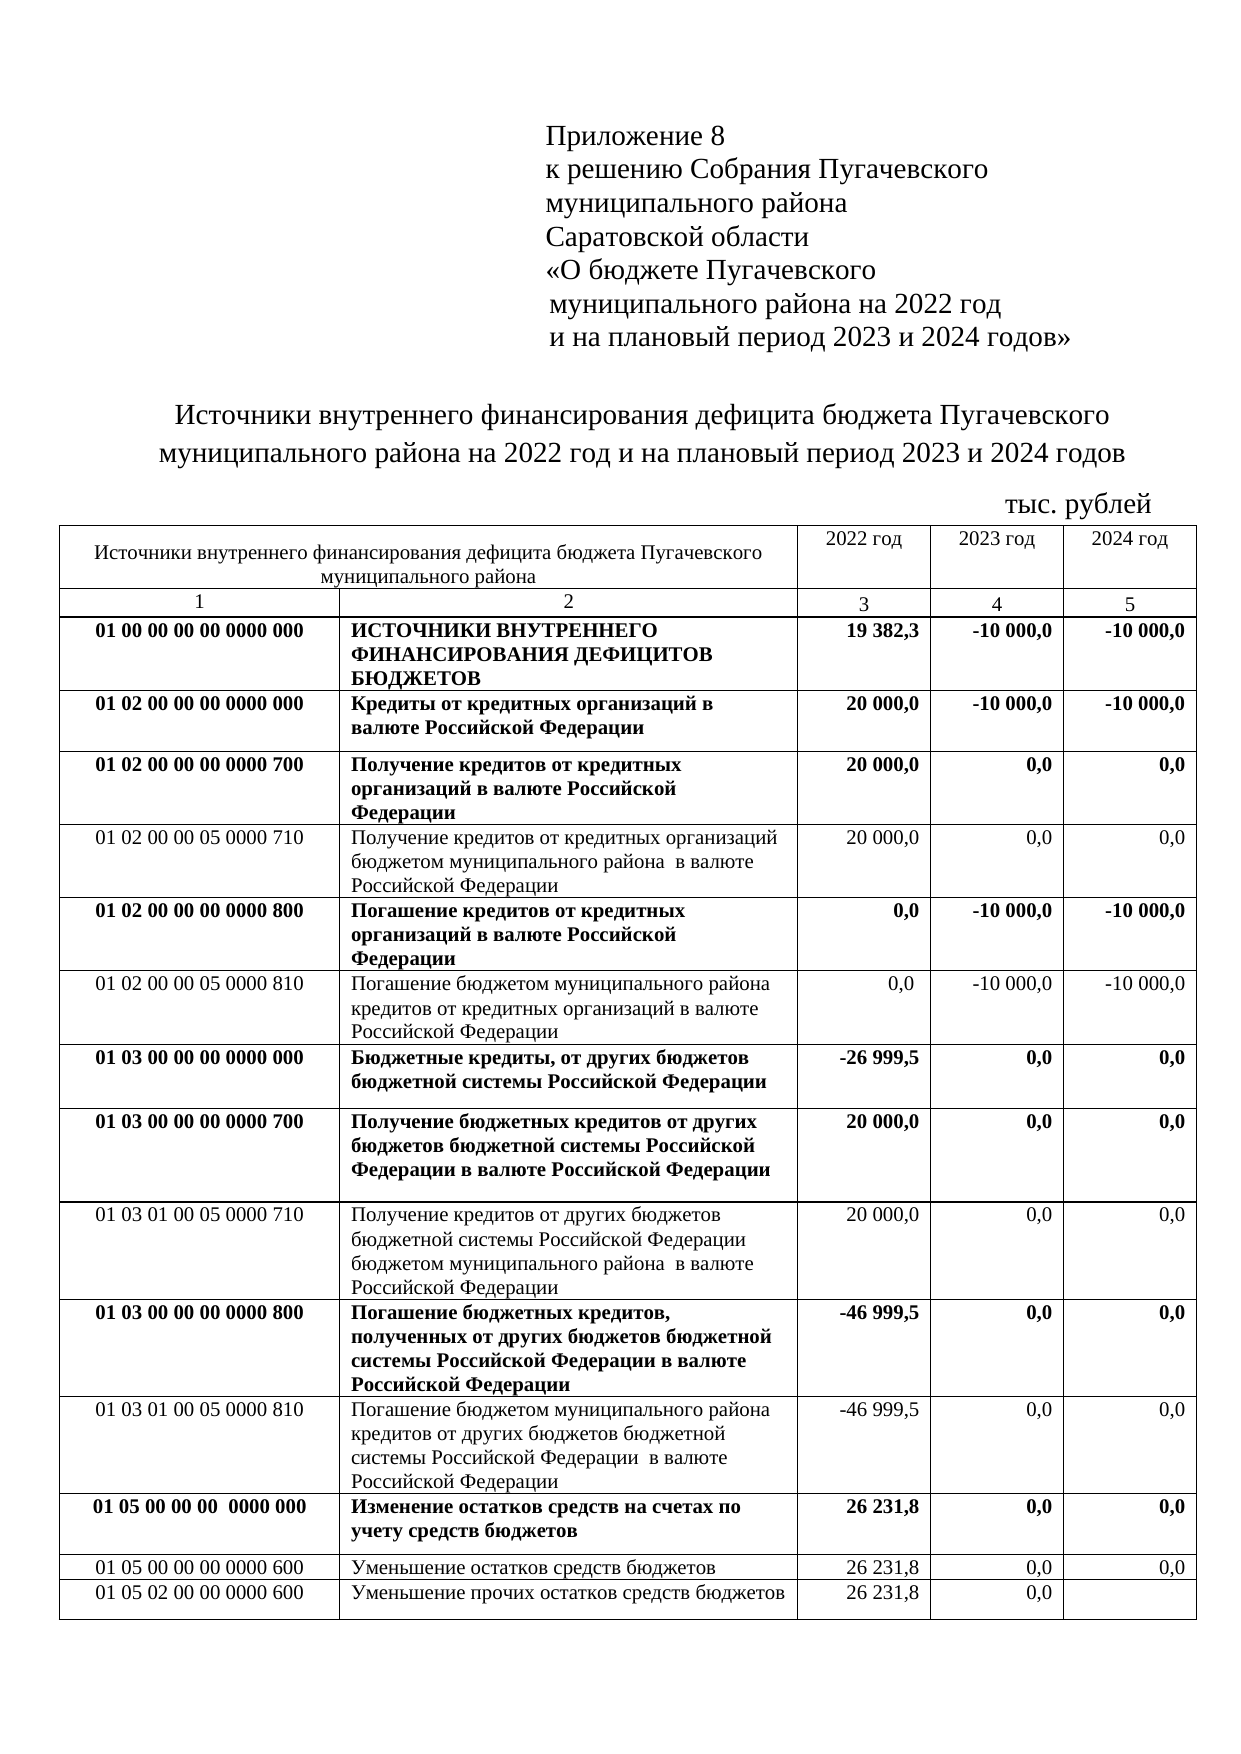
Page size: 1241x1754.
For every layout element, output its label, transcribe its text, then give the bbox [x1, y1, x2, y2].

table_cell 0,0 [1064, 1494, 1196, 1554]
table_cell 26 231,8 [798, 1555, 930, 1579]
table_cell -46 999,5 [798, 1397, 930, 1493]
table_header 2024 год [1064, 526, 1196, 588]
table_cell 0,0 [1064, 1397, 1196, 1493]
text и на плановый период 2023 и 2024 годов» [534, 319, 1152, 353]
text Саратовской области [133, 219, 1152, 252]
table_cell Получение кредитов от других бюджетов бюджетной системы Российской Федерации бюджетом муниципального района в валюте Российской Федерации [340, 1203, 797, 1299]
table_cell 26 231,8 [798, 1580, 930, 1619]
table_cell 0,0 [931, 1397, 1063, 1493]
table_cell -10 000,0 [931, 898, 1063, 970]
table_cell 01 03 01 00 05 0000 710 [60, 1203, 339, 1299]
table_cell 01 02 00 00 00 0000 000 [60, 691, 339, 751]
table_cell Получение бюджетных кредитов от других бюджетов бюджетной системы Российской Федерации в валюте Российской Федерации [340, 1109, 797, 1201]
table_cell -46 999,5 [798, 1300, 930, 1396]
table_cell 0,0 [931, 1555, 1063, 1579]
table_cell 19 382,3 [798, 618, 930, 690]
table_cell [1064, 1580, 1196, 1619]
table_cell 0,0 [931, 1203, 1063, 1299]
table_cell 20 000,0 [798, 752, 930, 824]
table_cell -10 000,0 [1064, 691, 1196, 751]
table_cell 20 000,0 [798, 1203, 930, 1299]
table_cell 01 03 00 00 00 0000 000 [60, 1045, 339, 1108]
table_cell -10 000,0 [1064, 618, 1196, 690]
table_cell 01 05 02 00 00 0000 600 [60, 1580, 339, 1619]
table_cell 0,0 [931, 752, 1063, 824]
table_cell 0,0 [1064, 825, 1196, 897]
table_cell 01 05 00 00 00 0000 000 [60, 1494, 339, 1554]
table_cell -10 000,0 [931, 618, 1063, 690]
table_cell Изменение остатков средств на счетах по учету средств бюджетов [340, 1494, 797, 1554]
table_cell -10 000,0 [931, 691, 1063, 751]
text муниципального района [133, 185, 1152, 219]
table_cell 0,0 [931, 825, 1063, 897]
table_cell 5 [1064, 589, 1196, 616]
table_header 2022 год [798, 526, 930, 588]
table_cell -10 000,0 [1064, 898, 1196, 970]
table_cell 0,0 [931, 1300, 1063, 1396]
text «О бюджете Пугачевского [133, 252, 1152, 286]
text Приложение 8 [133, 118, 1152, 152]
table_cell 0,0 [931, 1580, 1063, 1619]
text муниципального района на 2022 год [534, 286, 1152, 319]
table_cell 01 05 00 00 00 0000 600 [60, 1555, 339, 1579]
table_cell 4 [931, 589, 1063, 616]
table_cell 01 03 00 00 00 0000 800 [60, 1300, 339, 1396]
table_cell Уменьшение остатков средств бюджетов [340, 1555, 797, 1579]
table_cell 0,0 [798, 898, 930, 970]
table_cell 01 02 00 00 05 0000 710 [60, 825, 339, 897]
table_cell 01 03 01 00 05 0000 810 [60, 1397, 339, 1493]
table_cell 0,0 [798, 971, 930, 1043]
table_cell 0,0 [931, 1109, 1063, 1201]
table_cell Погашение кредитов от кредитных организаций в валюте Российской Федерации [340, 898, 797, 970]
table_cell Погашение бюджетом муниципального района кредитов от других бюджетов бюджетной системы Российской Федерации в валюте Российской Федерации [340, 1397, 797, 1493]
table_cell 01 02 00 00 00 0000 800 [60, 898, 339, 970]
table_cell 26 231,8 [798, 1494, 930, 1554]
table_cell 20 000,0 [798, 691, 930, 751]
table_cell Получение кредитов от кредитных организаций бюджетом муниципального района в валюте Российской Федерации [340, 825, 797, 897]
table_cell 0,0 [1064, 1203, 1196, 1299]
table_cell 01 02 00 00 05 0000 810 [60, 971, 339, 1043]
table_cell 20 000,0 [798, 1109, 930, 1201]
table_header Источники внутреннего финансирования дефицита бюджета Пугачевского муниципального района [60, 526, 797, 588]
table_cell -10 000,0 [931, 971, 1063, 1043]
table_cell 0,0 [1064, 1300, 1196, 1396]
text Источники внутреннего финансирования дефицита бюджета Пугачевского муниципального района на 2022 год и на плановый период 2023 и 2024 годов [133, 397, 1152, 469]
table_cell 0,0 [1064, 1045, 1196, 1108]
table_cell Погашение бюджетом муниципального района кредитов от кредитных организаций в валюте Российской Федерации [340, 971, 797, 1043]
table_cell -10 000,0 [1064, 971, 1196, 1043]
table_cell 0,0 [931, 1045, 1063, 1108]
table_cell 0,0 [1064, 1109, 1196, 1201]
table_cell 3 [798, 589, 930, 616]
table_cell 0,0 [931, 1494, 1063, 1554]
table_cell Получение кредитов от кредитных организаций в валюте Российской Федерации [340, 752, 797, 824]
text тыс. рублей [133, 487, 1152, 520]
table_cell Кредиты от кредитных организаций в валюте Российской Федерации [340, 691, 797, 751]
table_cell -26 999,5 [798, 1045, 930, 1108]
table_cell 2 [340, 589, 797, 616]
text к решению Собрания Пугачевского [133, 152, 1152, 185]
table_cell 1 [60, 589, 339, 616]
table_cell Бюджетные кредиты, от других бюджетов бюджетной системы Российской Федерации [340, 1045, 797, 1108]
table_header 2023 год [931, 526, 1063, 588]
table_cell 20 000,0 [798, 825, 930, 897]
table_cell Погашение бюджетных кредитов, полученных от других бюджетов бюджетной системы Российской Федерации в валюте Российской Федерации [340, 1300, 797, 1396]
table_cell 01 00 00 00 00 0000 000 [60, 618, 339, 690]
table_cell 01 02 00 00 00 0000 700 [60, 752, 339, 824]
table_cell Уменьшение прочих остатков средств бюджетов [340, 1580, 797, 1619]
table_cell 0,0 [1064, 752, 1196, 824]
table_cell 0,0 [1064, 1555, 1196, 1579]
table_cell ИСТОЧНИКИ ВНУТРЕННЕГО ФИНАНСИРОВАНИЯ ДЕФИЦИТОВ БЮДЖЕТОВ [340, 618, 797, 690]
table_cell 01 03 00 00 00 0000 700 [60, 1109, 339, 1201]
